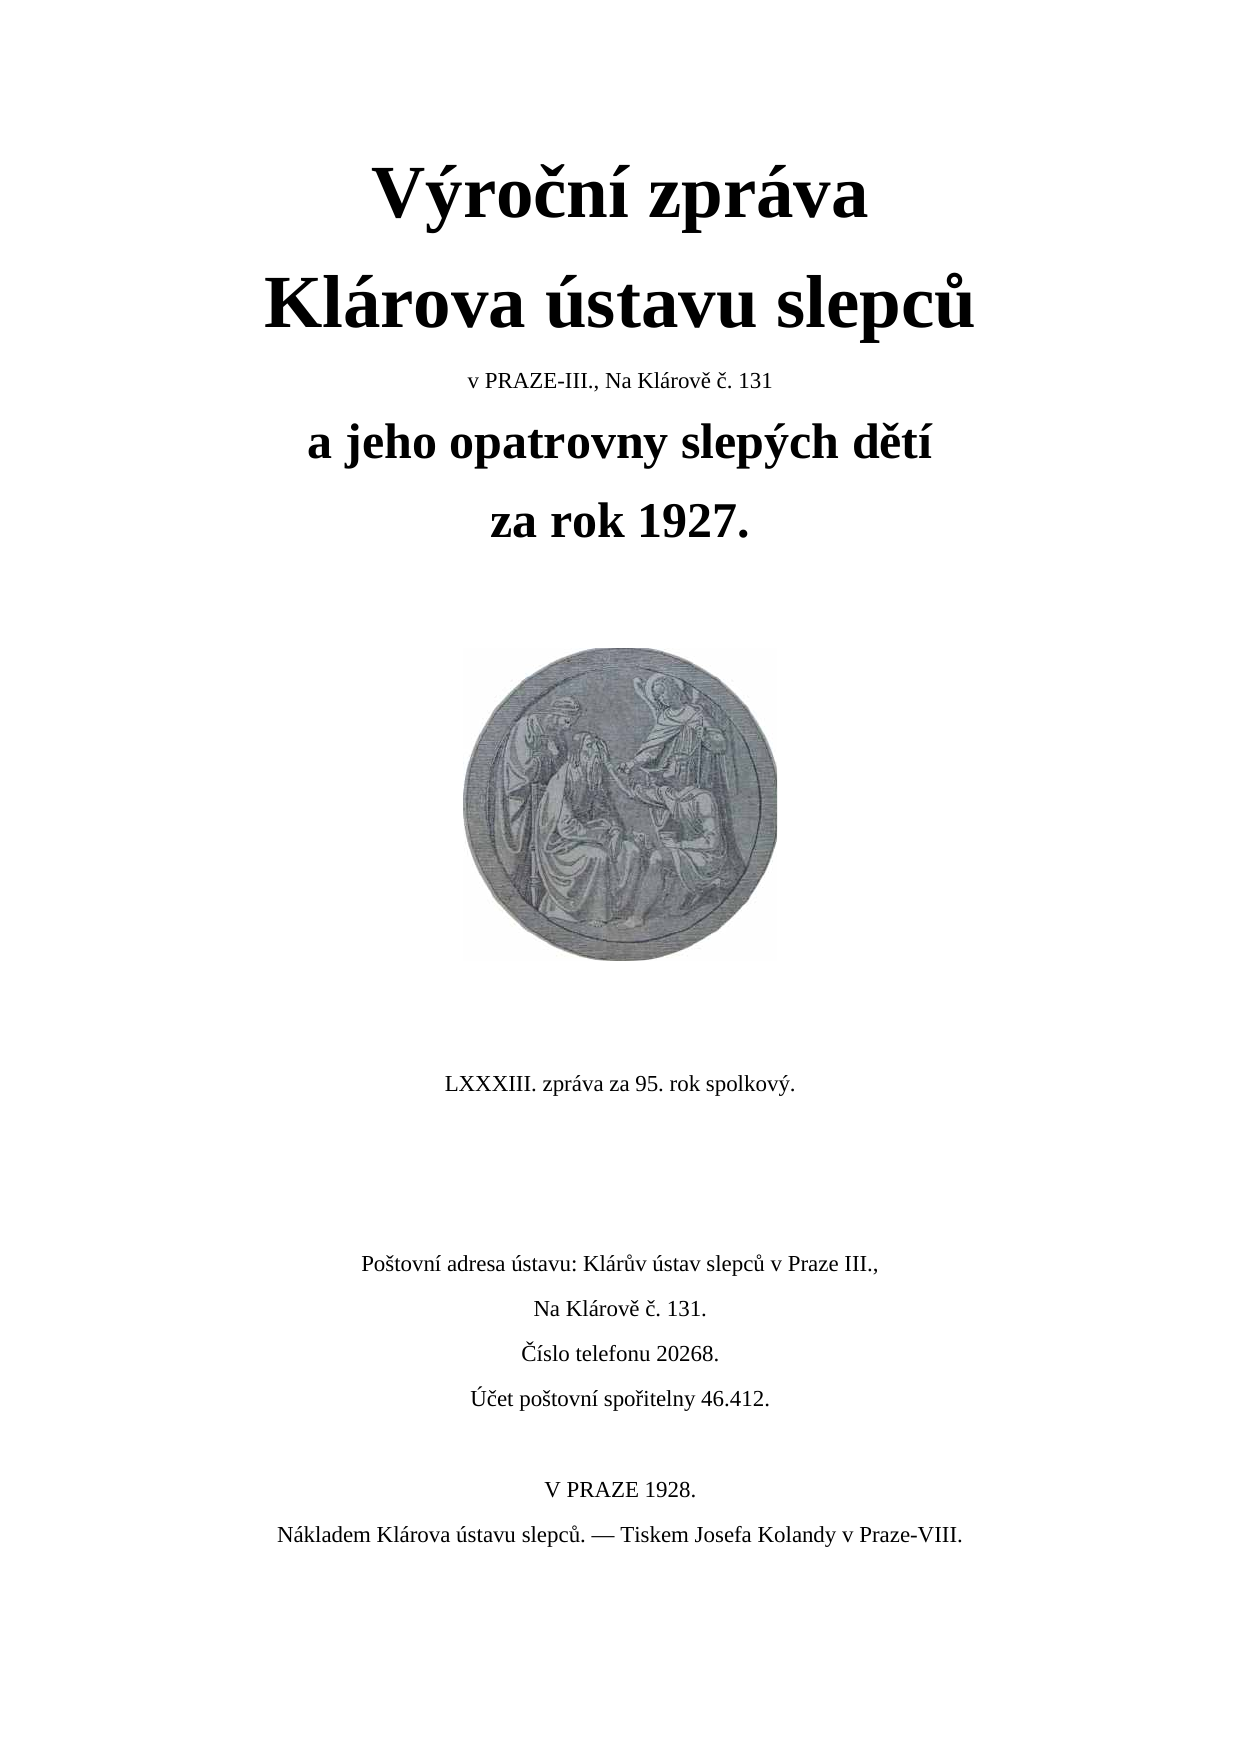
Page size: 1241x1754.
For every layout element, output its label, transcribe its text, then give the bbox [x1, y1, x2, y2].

text V PRAZE 1928. [148, 1476, 1093, 1502]
text Číslo telefonu 20268. [148, 1340, 1093, 1367]
text a jeho opatrovny slepých dětí [148, 412, 1093, 470]
text Výroční zpráva [148, 148, 1093, 234]
text Klárova ústavu slepců [148, 257, 1093, 344]
text LXXXIII. zpráva za 95. rok spolkový. [148, 1070, 1093, 1096]
text Poštovní adresa ústavu: Klárův ústav slepců v Praze III., [148, 1250, 1093, 1277]
text v PRAZE-III., Na Klárově č. 131 [148, 367, 1093, 393]
text za rok 1927. [148, 491, 1093, 548]
picture [463, 648, 778, 961]
text Na Klárově č. 131. [148, 1295, 1093, 1322]
text Účet poštovní spořitelny 46.412. [148, 1386, 1093, 1412]
text Nákladem Klárova ústavu slepců. — Tiskem Josefa Kolandy v Praze-VIII. [148, 1521, 1093, 1547]
